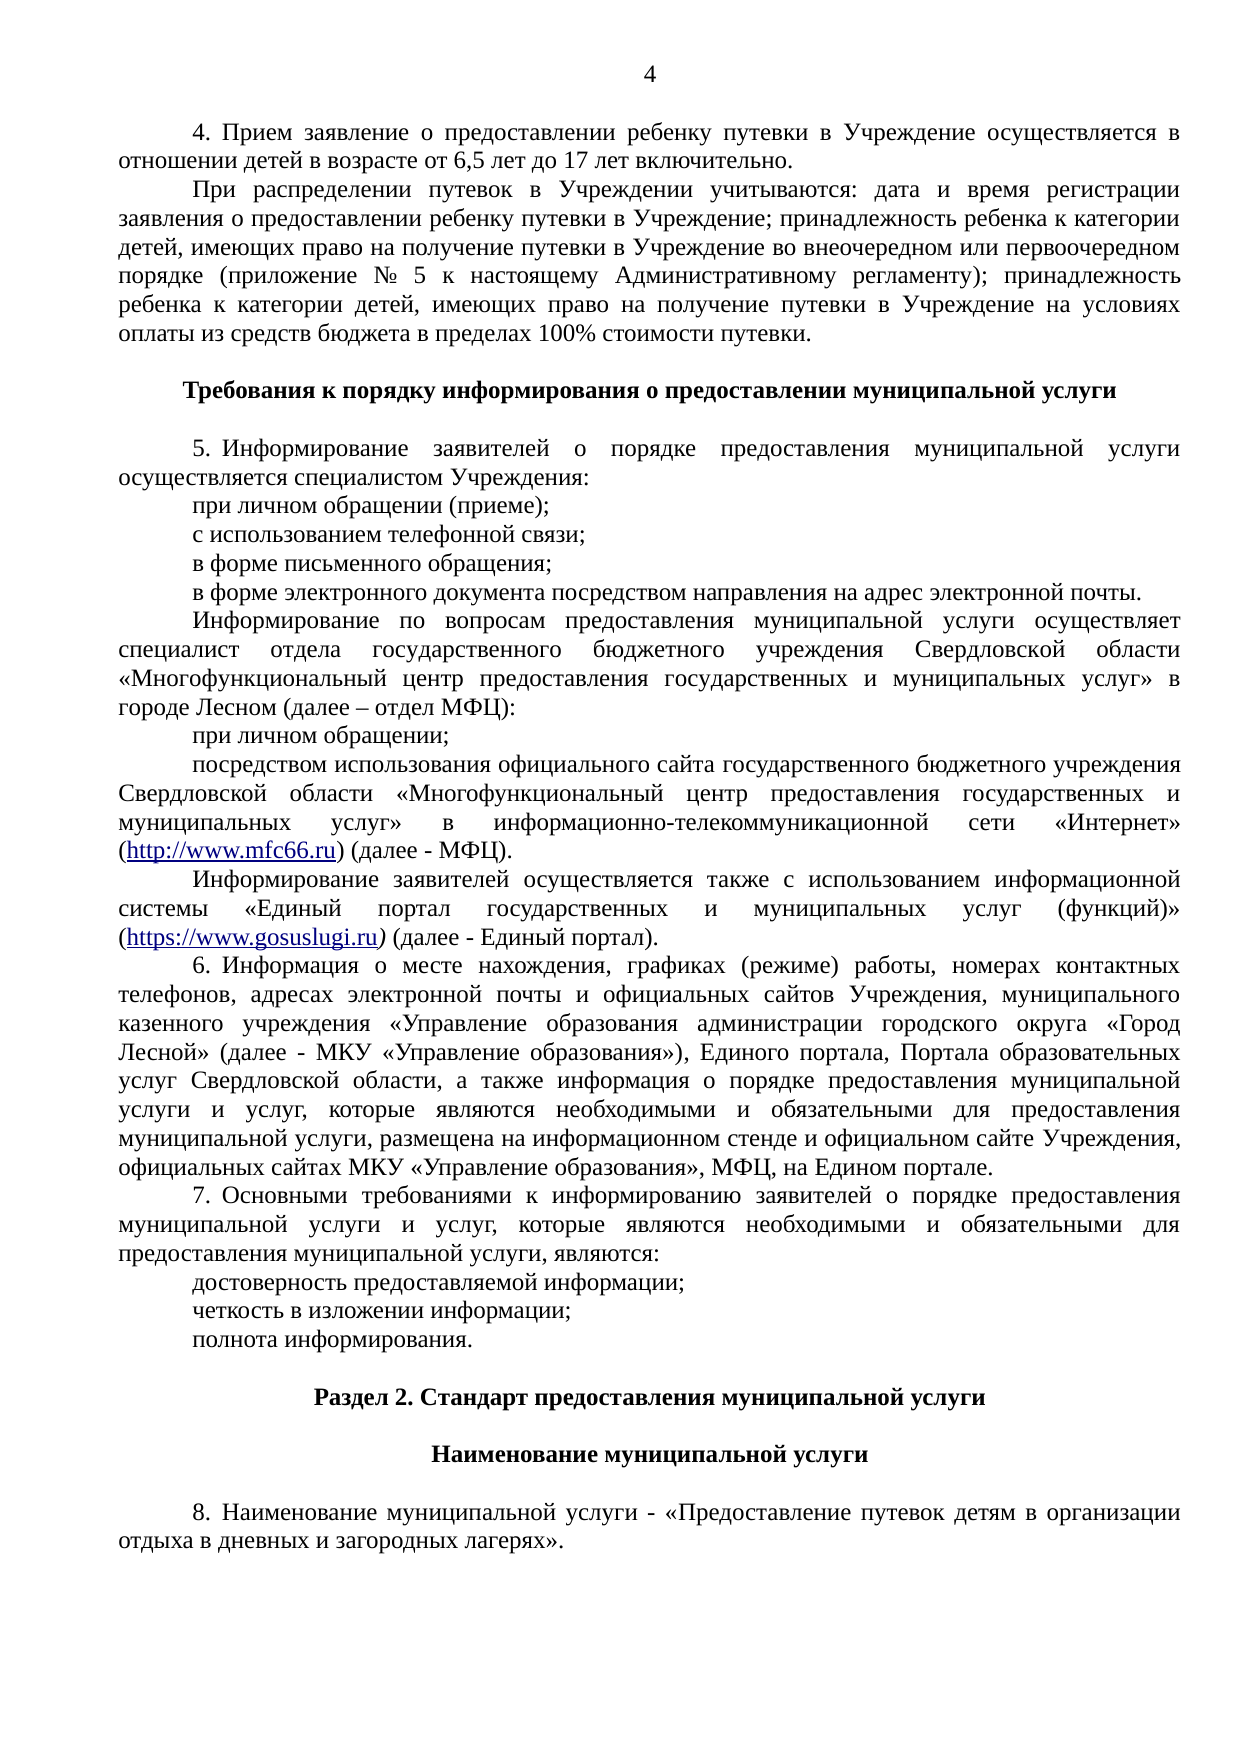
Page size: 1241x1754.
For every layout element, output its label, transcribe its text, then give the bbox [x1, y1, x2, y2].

list Требования к порядку информирования о предоставлении муниципальной услуги [118, 375, 1181, 404]
list Информирование заявителей осуществляется также с использованием информационной системы «Единый портал государственных и муниципальных услуг (функций)» (https://www.gosuslugi.ru) (далее - Единый портал). [118, 864, 1181, 950]
list при личном обращении (приеме); [118, 490, 1181, 519]
list Наименование муниципальной услуги - «Предоставление путевок детям в организации отдыха в дневных и загородных лагерях». [118, 1497, 1181, 1554]
list При распределении путевок в Учреждении учитываются: дата и время регистрации заявления о предоставлении ребенку путевки в Учреждение; принадлежность ребенка к категории детей, имеющих право на получение путевки в Учреждение во внеочередном или первоочередном порядке (приложение № 5 к настоящему Административному регламенту); принадлежность ребенка к категории детей, имеющих право на получение путевки в Учреждение на условиях оплаты из средств бюджета в пределах 100% стоимости путевки. [118, 174, 1181, 347]
list посредством использования официального сайта государственного бюджетного учреждения Свердловской области «Многофункциональный центр предоставления государственных и муниципальных услуг» в информационно-телекоммуникационной сети «Интернет» (http://www.mfc66.ru) (далее - МФЦ). [118, 749, 1181, 864]
list Основными требованиями к информированию заявителей о порядке предоставления муниципальной услуги и услуг, которые являются необходимыми и обязательными для предоставления муниципальной услуги, являются: [118, 1180, 1181, 1267]
list Прием заявление о предоставлении ребенку путевки в Учреждение осуществляется в отношении детей в возрасте от 6,5 лет до 17 лет включительно. [118, 117, 1181, 174]
list достоверность предоставляемой информации; [118, 1267, 1181, 1295]
list четкость в изложении информации; [118, 1295, 1181, 1324]
list в форме электронного документа посредством направления на адрес электронной почты. [118, 577, 1181, 605]
list Информирование заявителей о порядке предоставления муниципальной услуги осуществляется специалистом Учреждения: [118, 433, 1181, 490]
list полнота информирования. [118, 1324, 1181, 1353]
text Информирование по вопросам предоставления муниципальной услуги осуществляет специалист отдела государственного бюджетного учреждения Свердловской области «Многофункциональный центр предоставления государственных и муниципальных услуг» в городе Лесном (далее – отдел МФЦ): [118, 605, 1181, 720]
list с использованием телефонной связи; [118, 519, 1181, 548]
list Информация о месте нахождения, графиках (режиме) работы, номерах контактных телефонов, адресах электронной почты и официальных сайтов Учреждения, муниципального казенного учреждения «Управление образования администрации городского округа «Город Лесной» (далее - МКУ «Управление образования»), Единого портала, Портала образовательных услуг Свердловской области, а также информация о порядке предоставления муниципальной услуги и услуг, которые являются необходимыми и обязательными для предоставления муниципальной услуги, размещена на информационном стенде и официальном сайте Учреждения, официальных сайтах МКУ «Управление образования», МФЦ, на Едином портале. [118, 950, 1181, 1180]
list Раздел 2. Стандарт предоставления муниципальной услуги [118, 1382, 1181, 1410]
list при личном обращении; [118, 720, 1181, 749]
list Наименование муниципальной услуги [118, 1439, 1181, 1468]
list в форме письменного обращения; [118, 548, 1181, 577]
